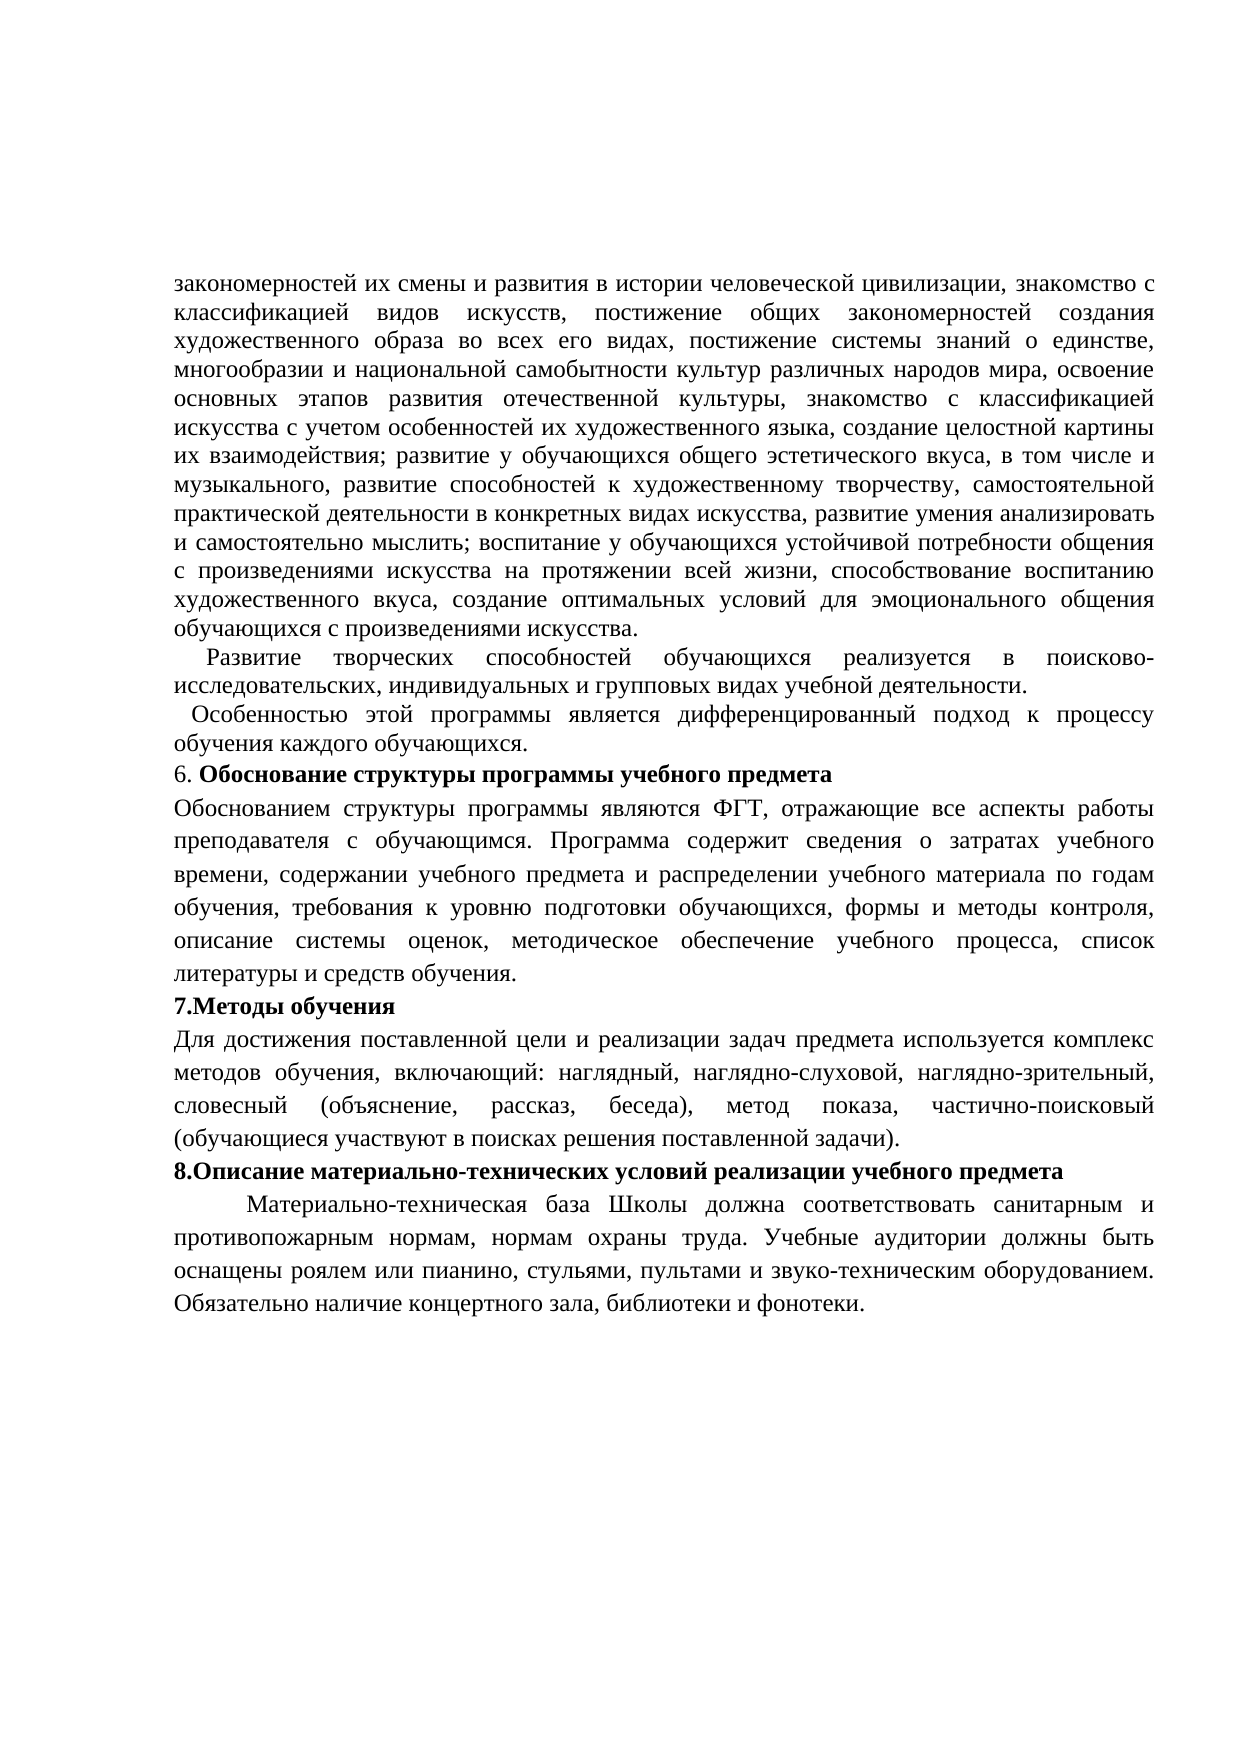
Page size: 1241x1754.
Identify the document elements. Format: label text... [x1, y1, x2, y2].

text Материально-техническая база Школы должна соответствовать санитарным и противопожарным нормам, нормам охраны труда. Учебные аудитории должны быть оснащены роялем или пианино, стульями, пультами и звуко-техническим оборудованием. Обязательно наличие концертного зала, библиотеки и фонотеки. [174, 1186, 1155, 1318]
text 8.Описание материально-технических условий реализации учебного предмета [174, 1153, 1155, 1186]
text Особенностью этой программы является дифференцированный подход к процессу обучения каждого обучающихся. [174, 699, 1155, 757]
text Развитие творческих способностей обучающихся реализуется в поисково-исследовательских, индивидуальных и групповых видах учебной деятельности. [174, 642, 1155, 699]
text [174, 268, 1155, 642]
text 7.Методы обучения [174, 988, 1155, 1021]
text Обоснованием структуры программы являются ФГТ, отражающие все аспекты работы преподавателя с обучающимся. Программа содержит сведения о затратах учебного времени, содержании учебного предмета и распределении учебного материала по годам обучения, требования к уровню подготовки обучающихся, формы и методы контроля, описание системы оценок, методическое обеспечение учебного процесса, список литературы и средств обучения. [174, 789, 1155, 988]
text Для достижения поставленной цели и реализации задач предмета используется комплекс методов обучения, включающий: наглядный, наглядно-слуховой, наглядно-зрительный, словесный (объяснение, рассказ, беседа), метод показа, частично-поисковый (обучающиеся участвуют в поисках решения поставленной задачи). [174, 1021, 1155, 1153]
text 6. Обоснование структуры программы учебного предмета [174, 757, 1155, 789]
